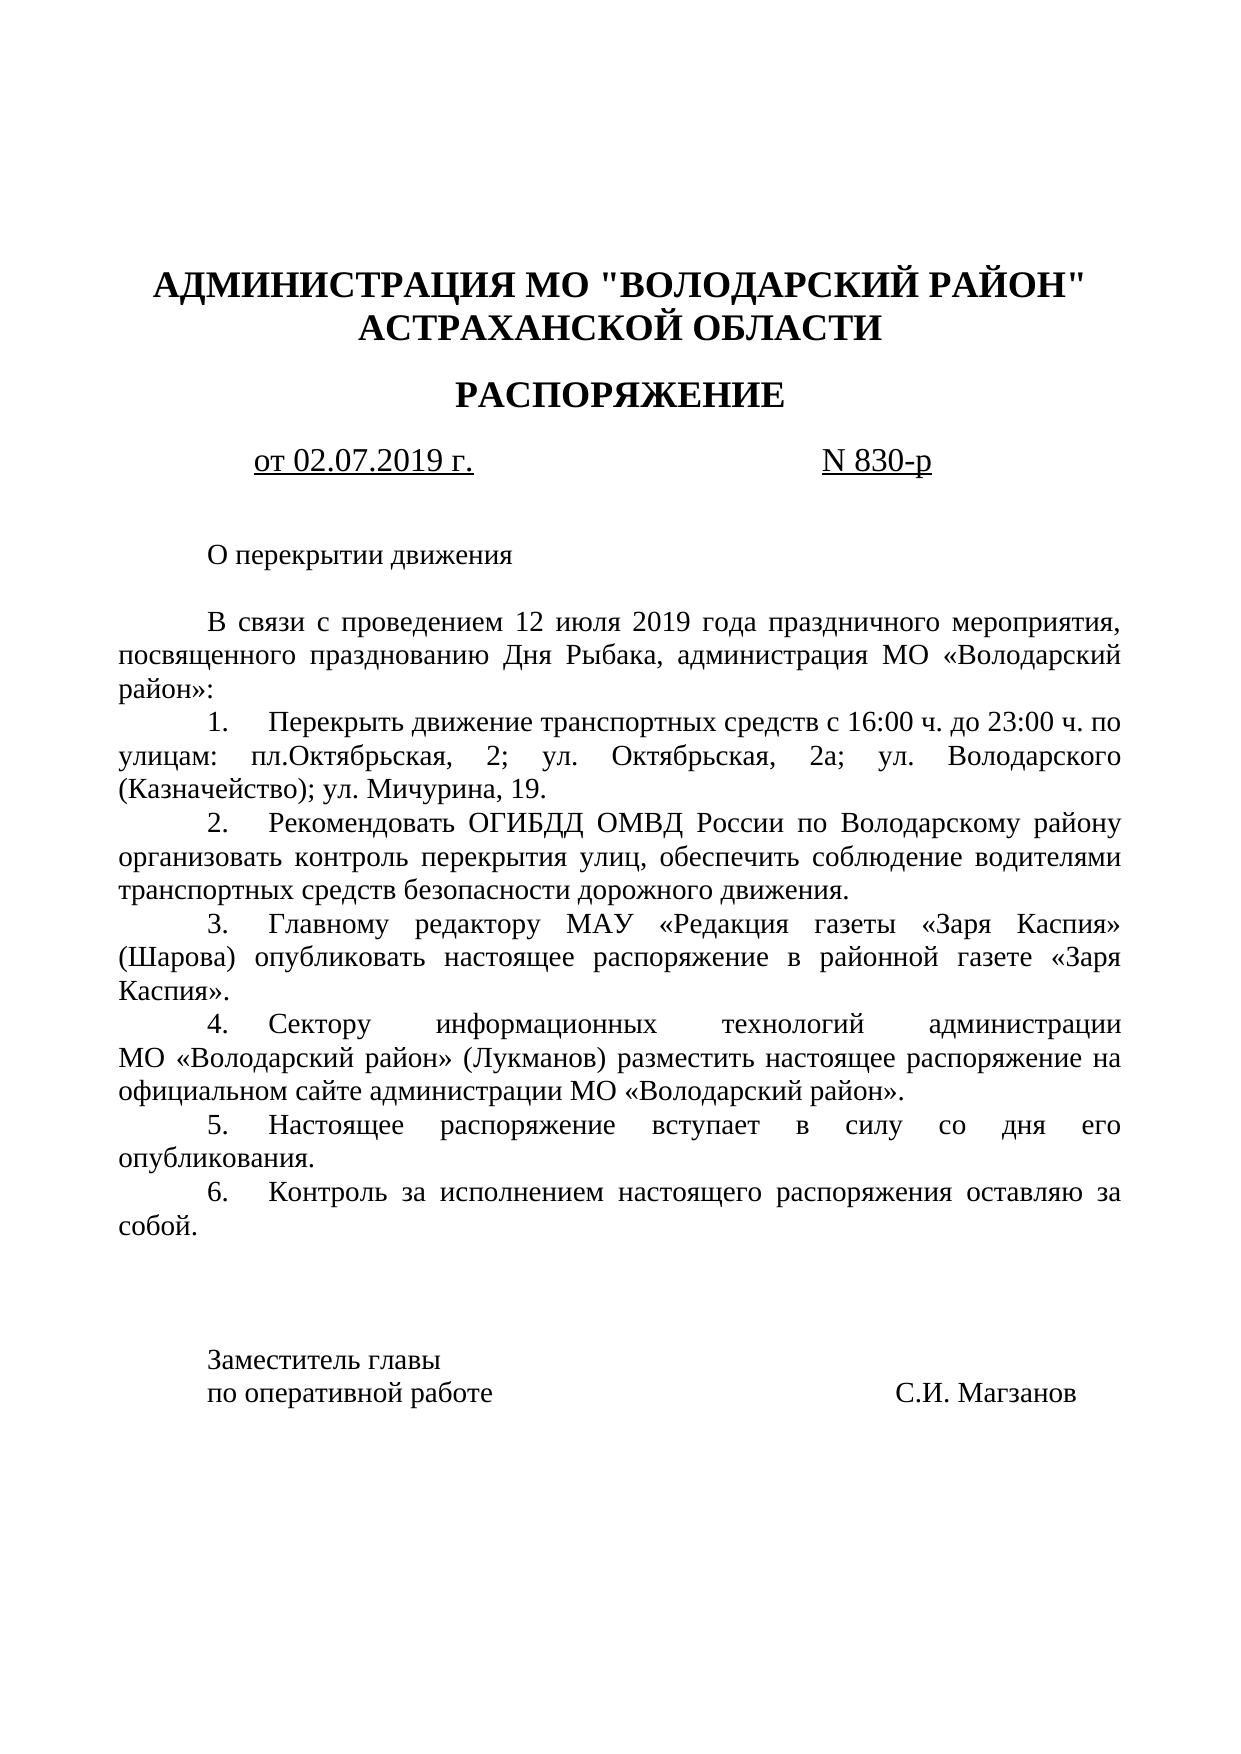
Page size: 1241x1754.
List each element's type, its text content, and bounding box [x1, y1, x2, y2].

text 1. Перекрыть движение транспортных средств с 16:00 ч. до 23:00 ч. по улицам: пл.Октябрьская, 2; ул. Октябрьская, 2а; ул. Володарского (Казначейство); ул. Мичурина, 19. [118, 704, 1122, 805]
text АДМИНИСТРАЦИЯ МО "ВОЛОДАРСКИЙ РАЙОН" [118, 262, 1122, 306]
table_header от 02.07.2019 г. [107, 440, 620, 489]
text В связи с проведением 12 июля 2019 года праздничного мероприятия, посвященного празднованию Дня Рыбака, администрация МО «Володарский район»: [118, 604, 1122, 704]
text РАСПОРЯЖЕНИЕ [118, 373, 1122, 416]
text 2. Рекомендовать ОГИБДД ОМВД России по Володарскому району организовать контроль перекрытия улиц, обеспечить соблюдение водителями транспортных средств безопасности дорожного движения. [118, 805, 1122, 906]
text О перекрытии движения [118, 537, 1122, 570]
text 4. Сектору информационных технологий администрации МО «Володарский район» (Лукманов) разместить настоящее распоряжение на официальном сайте администрации МО «Володарский район». [118, 1006, 1122, 1107]
text 6. Контроль за исполнением настоящего распоряжения оставляю за собой. [118, 1174, 1122, 1241]
table_header N 830-р [620, 440, 1133, 489]
text 5. Настоящее распоряжение вступает в силу со дня его опубликования. [118, 1107, 1122, 1174]
text 3. Главному редактору МАУ «Редакция газеты «Заря Каспия» (Шарова) опубликовать настоящее распоряжение в районной газете «Заря Каспия». [118, 906, 1122, 1006]
text Заместитель главы [118, 1342, 1122, 1375]
text по оперативной работе С.И. Магзанов [118, 1375, 1122, 1409]
text АСТРАХАНСКОЙ ОБЛАСТИ [118, 306, 1122, 349]
